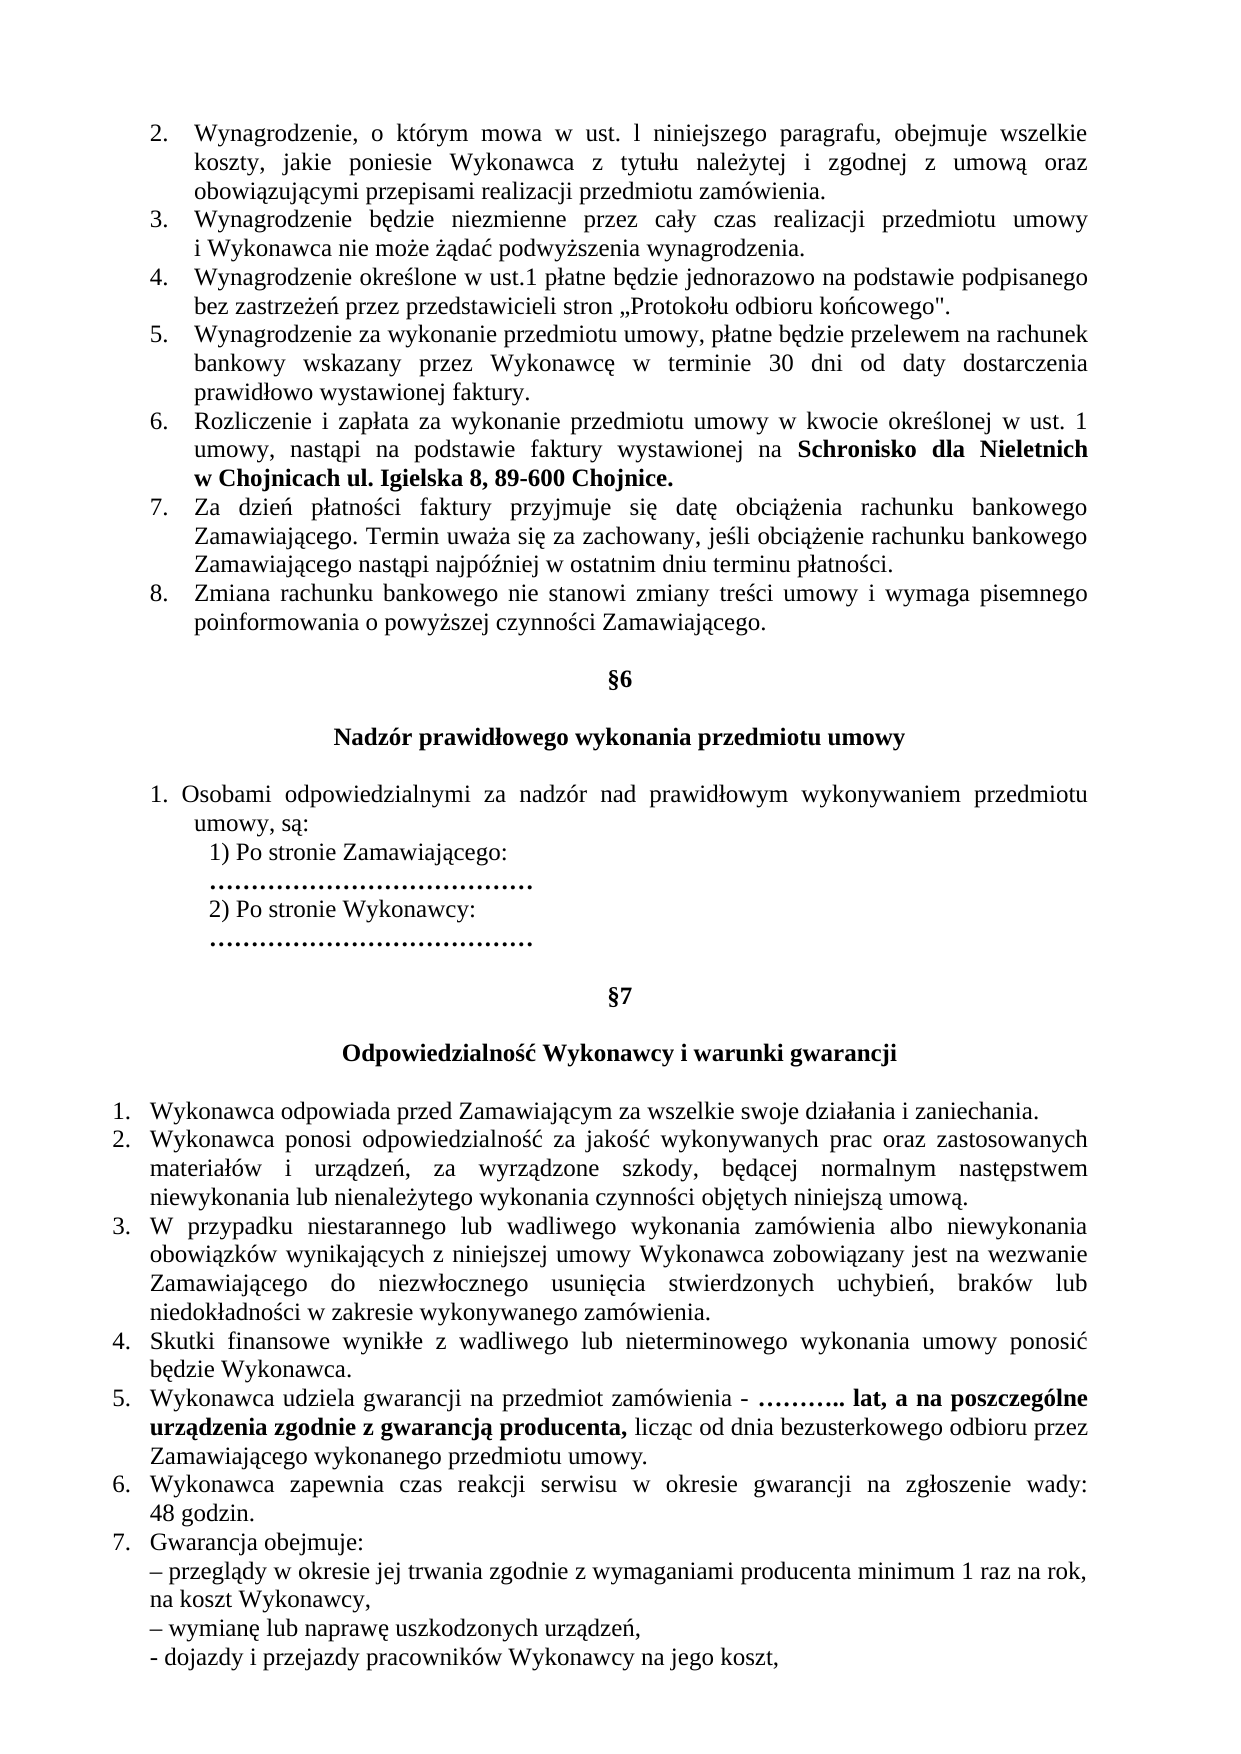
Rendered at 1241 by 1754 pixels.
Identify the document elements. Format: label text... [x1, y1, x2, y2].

text 1. Osobami odpowiedzialnymi za nadzór nad prawidłowym wykonywaniem przedmiotu umowy, są: [149, 779, 1088, 837]
text – wymianę lub naprawę uszkodzonych urządzeń, [149, 1613, 1088, 1642]
text Odpowiedzialność Wykonawcy i warunki gwarancji [149, 1038, 1088, 1067]
list Wykonawca odpowiada przed Zamawiającym za wszelkie swoje działania i zaniechania. [112, 1096, 1088, 1124]
text Nadzór prawidłowego wykonania przedmiotu umowy [149, 722, 1088, 751]
text 2) Po stronie Wykonawcy: [194, 894, 1088, 923]
text - dojazdy i przejazdy pracowników Wykonawcy na jego koszt, [149, 1642, 1088, 1671]
text §6 [149, 664, 1088, 693]
list Zmiana rachunku bankowego nie stanowi zmiany treści umowy i wymaga pisemnego poinformowania o powyższej czynności Zamawiającego. [149, 578, 1088, 636]
list Wynagrodzenie będzie niezmienne przez cały czas realizacji przedmiotu umowy i Wykonawca nie może żądać podwyższenia wynagrodzenia. [149, 204, 1088, 262]
text ………………………………… [194, 923, 1088, 952]
list Gwarancja obejmuje: [112, 1527, 1088, 1556]
text §7 [149, 981, 1088, 1009]
list Za dzień płatności faktury przyjmuje się datę obciążenia rachunku bankowego Zamawiającego. Termin uważa się za zachowany, jeśli obciążenie rachunku bankowego Zamawiającego nastąpi najpóźniej w ostatnim dniu terminu płatności. [149, 492, 1088, 578]
text – przeglądy w okresie jej trwania zgodnie z wymaganiami producenta minimum 1 raz na rok, na koszt Wykonawcy, [149, 1556, 1088, 1613]
text ………………………………… [194, 866, 1088, 894]
list Wynagrodzenie określone w ust.1 płatne będzie jednorazowo na podstawie podpisanego bez zastrzeżeń przez przedstawicieli stron „Protokołu odbioru końcowego". [149, 262, 1088, 319]
list Wykonawca zapewnia czas reakcji serwisu w okresie gwarancji na zgłoszenie wady: 48 godzin. [112, 1469, 1088, 1527]
list Skutki finansowe wynikłe z wadliwego lub nieterminowego wykonania umowy ponosić będzie Wykonawca. [112, 1326, 1088, 1383]
list Wynagrodzenie za wykonanie przedmiotu umowy, płatne będzie przelewem na rachunek bankowy wskazany przez Wykonawcę w terminie 30 dni od daty dostarczenia prawidłowo wystawionej faktury. [149, 319, 1088, 406]
list W przypadku niestarannego lub wadliwego wykonania zamówienia albo niewykonania obowiązków wynikających z niniejszej umowy Wykonawca zobowiązany jest na wezwanie Zamawiającego do niezwłocznego usunięcia stwierdzonych uchybień, braków lub niedokładności w zakresie wykonywanego zamówienia. [112, 1211, 1088, 1326]
text 1) Po stronie Zamawiającego: [194, 837, 1088, 866]
list Rozliczenie i zapłata za wykonanie przedmiotu umowy w kwocie określonej w ust. 1 umowy, nastąpi na podstawie faktury wystawionej na Schronisko dla Nieletnich w Chojnicach ul. Igielska 8, 89-600 Chojnice. [149, 406, 1088, 492]
list Wynagrodzenie, o którym mowa w ust. l niniejszego paragrafu, obejmuje wszelkie koszty, jakie poniesie Wykonawca z tytułu należytej i zgodnej z umową oraz obowiązującymi przepisami realizacji przedmiotu zamówienia. [149, 118, 1088, 204]
list Wykonawca udziela gwarancji na przedmiot zamówienia - ……….. lat, a na poszczególne urządzenia zgodnie z gwarancją producenta, licząc od dnia bezusterkowego odbioru przez Zamawiającego wykonanego przedmiotu umowy. [112, 1383, 1088, 1469]
list Wykonawca ponosi odpowiedzialność za jakość wykonywanych prac oraz zastosowanych materiałów i urządzeń, za wyrządzone szkody, będącej normalnym następstwem niewykonania lub nienależytego wykonania czynności objętych niniejszą umową. [112, 1124, 1088, 1211]
